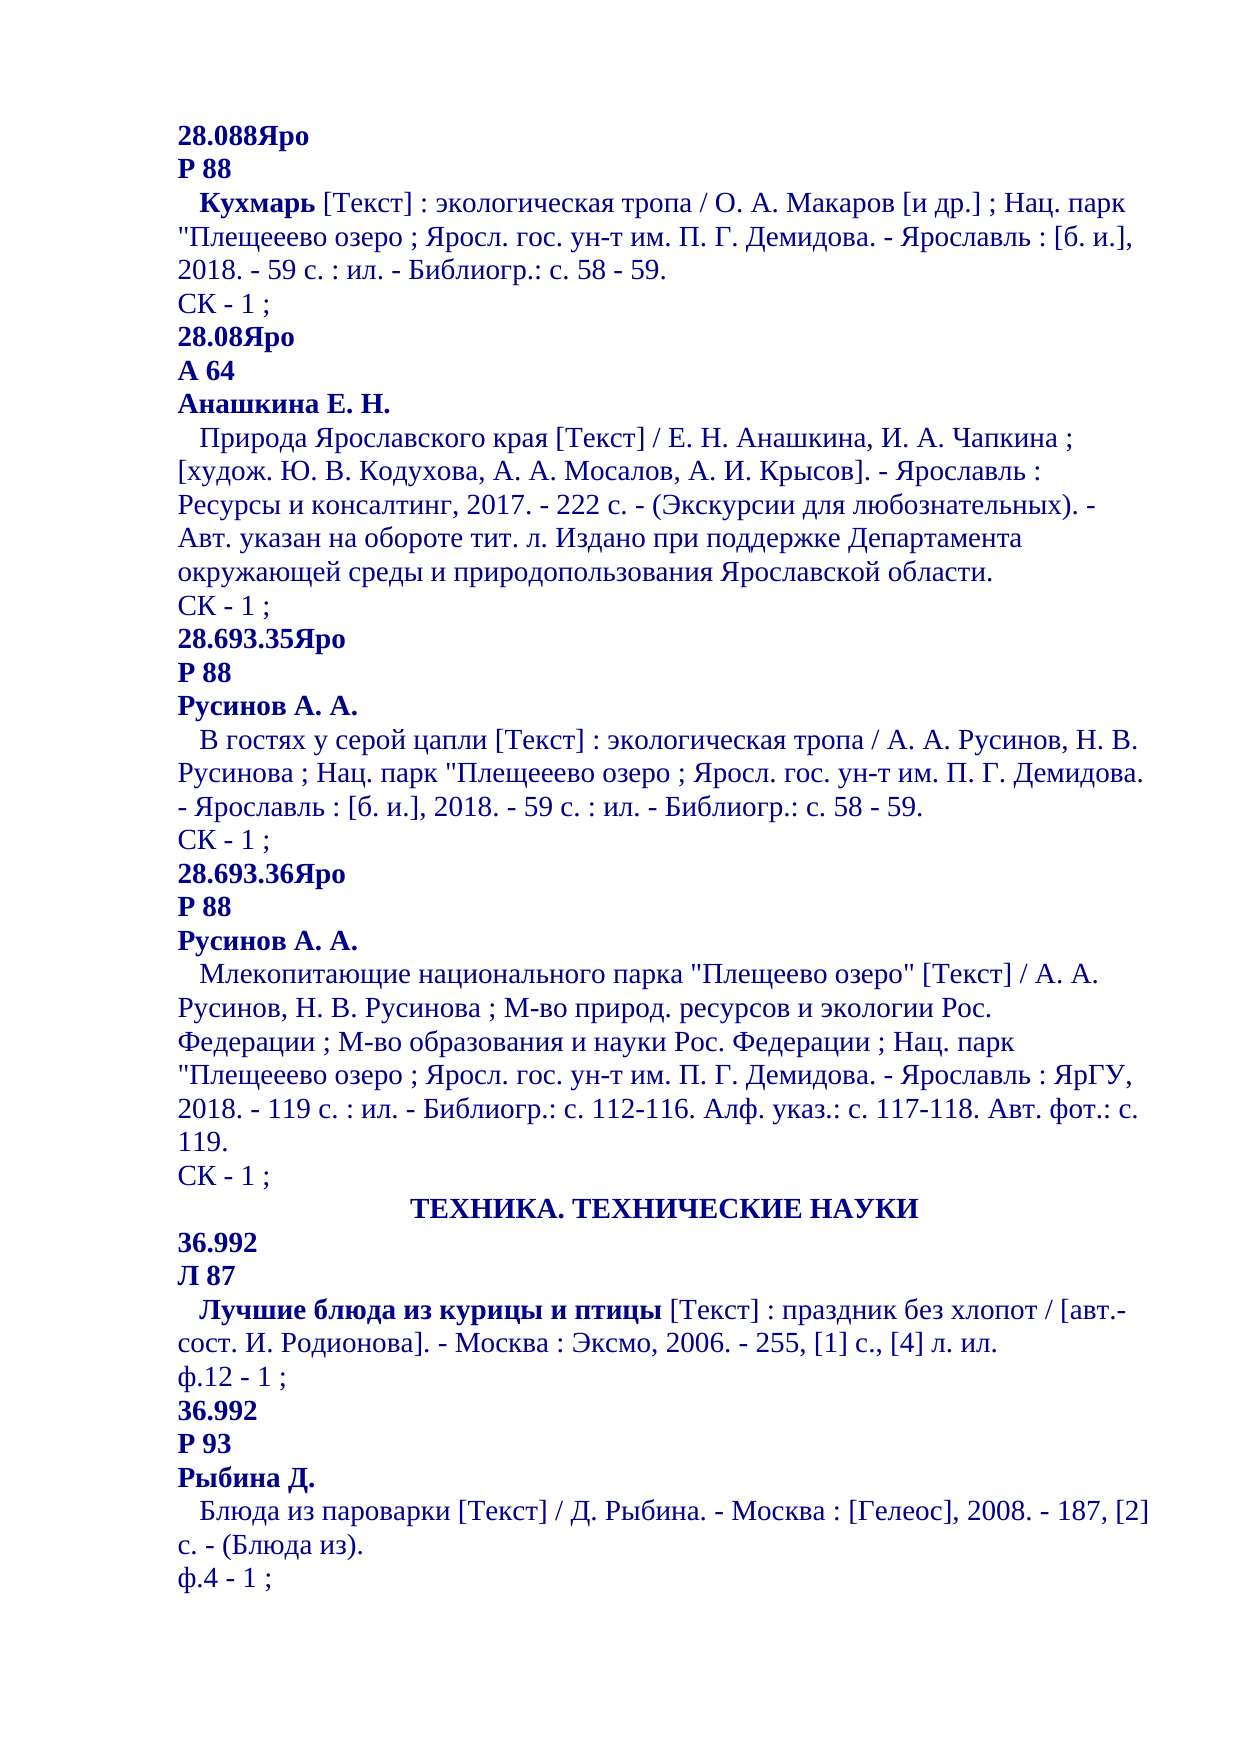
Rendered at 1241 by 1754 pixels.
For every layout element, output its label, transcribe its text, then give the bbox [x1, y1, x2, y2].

text СК - 1 ; [177, 1158, 1152, 1191]
text ф.4 - 1 ; [177, 1560, 1152, 1594]
text 28.693.35Яро Р 88 Русинов А. А. В гостях у серой цапли [Текст] : экологическая тропа / А. А. Русинов, Н. В. Русинова ; Нац. парк "Плещееево озеро ; Яросл. гос. ун-т им. П. Г. Демидова. - Ярославль : [б. и.], 2018. - 59 с. : ил. - Библиогр.: с. 58 - 59. [177, 621, 1152, 822]
text 28.693.36Яро Р 88 Русинов А. А. Млекопитающие национального парка "Плещеево озеро" [Текст] / А. А. Русинов, Н. В. Русинова ; М-во природ. ресурсов и экологии Рос. Федерации ; М-во образования и науки Рос. Федерации ; Нац. парк "Плещееево озеро ; Яросл. гос. ун-т им. П. Г. Демидова. - Ярославль : ЯрГУ, 2018. - 119 с. : ил. - Библиогр.: с. 112-116. Алф. указ.: с. 117-118. Авт. фот.: с. 119. [177, 856, 1152, 1158]
text 36.992 Л 87 Лучшие блюда из курицы и птицы [Текст] : праздник без хлопот / [авт.-сост. И. Родионова]. - Москва : Эксмо, 2006. - 255, [1] с., [4] л. ил. [177, 1225, 1152, 1359]
text СК - 1 ; [177, 822, 1152, 856]
text ТЕХНИКА. ТЕХНИЧЕСКИЕ НАУКИ [177, 1191, 1152, 1225]
text 28.08Яро А 64 Анашкина Е. Н. Природа Ярославского края [Текст] / Е. Н. Анашкина, И. А. Чапкина ; [худож. Ю. В. Кодухова, А. А. Мосалов, А. И. Крысов]. - Ярославль : Ресурсы и консалтинг, 2017. - 222 с. - (Экскурсии для любознательных). - Авт. указан на обороте тит. л. Издано при поддержке Департамента окружающей среды и природопользования Ярославской области. [177, 319, 1152, 588]
text ф.12 - 1 ; [177, 1359, 1152, 1393]
text СК - 1 ; [177, 286, 1152, 319]
text СК - 1 ; [177, 588, 1152, 621]
text 36.992 Р 93 Рыбина Д. Блюда из пароварки [Текст] / Д. Рыбина. - Москва : [Гелеос], 2008. - 187, [2] с. - (Блюда из). [177, 1393, 1152, 1560]
text 28.088Яро Р 88 Кухмарь [Текст] : экологическая тропа / О. А. Макаров [и др.] ; Нац. парк "Плещееево озеро ; Яросл. гос. ун-т им. П. Г. Демидова. - Ярославль : [б. и.], 2018. - 59 с. : ил. - Библиогр.: с. 58 - 59. [177, 118, 1152, 286]
